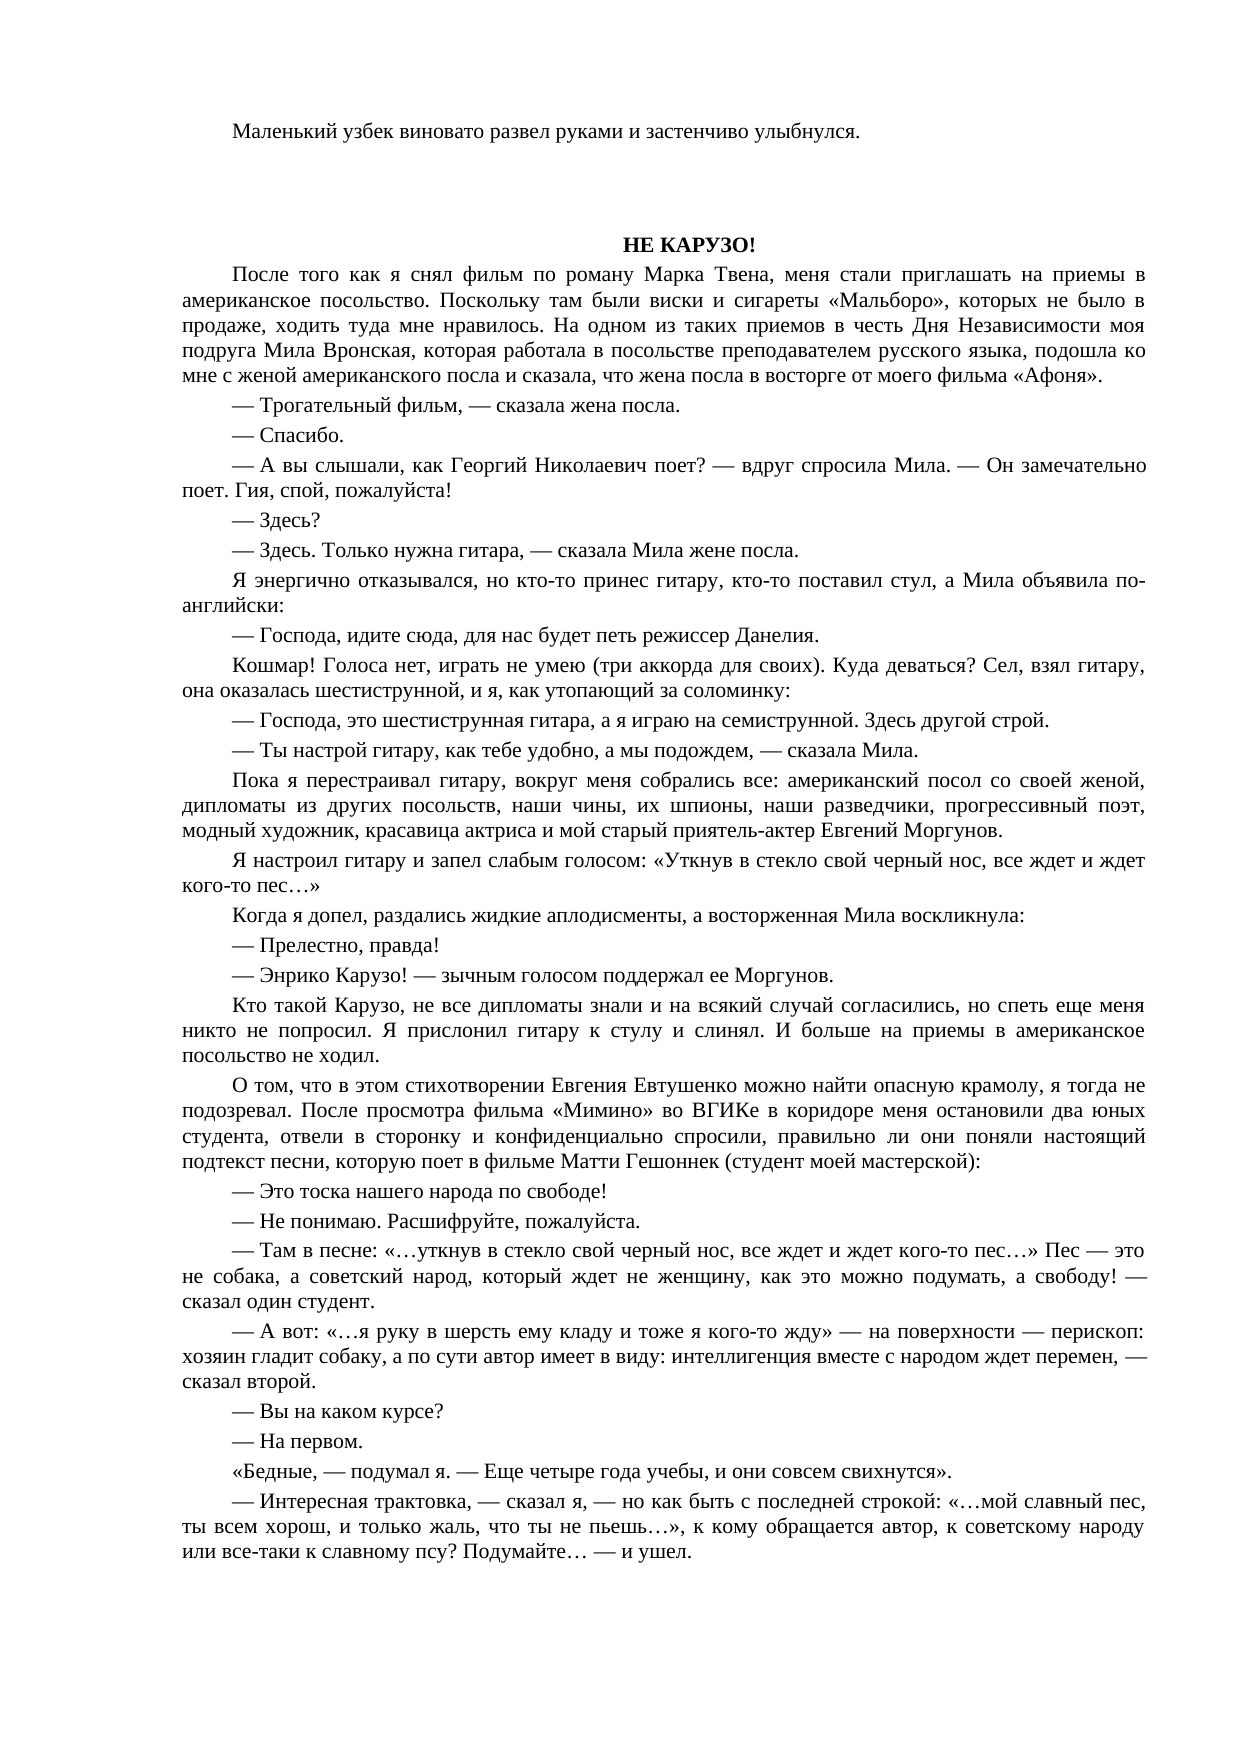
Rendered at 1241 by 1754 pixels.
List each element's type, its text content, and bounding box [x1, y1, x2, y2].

text Кошмар! Голоса нет, играть не умею (три аккорда для своих). Куда деваться? Сел, взял гитару, она оказалась шестиструнной, и я, как утопающий за соломинку: [182, 652, 1147, 702]
text — Это тоска нашего народа по свободе! [182, 1178, 1147, 1203]
text — Энрико Карузо! — зычным голосом поддержал ее Моргунов. [182, 962, 1147, 987]
text — Господа, идите сюда, для нас будет петь режиссер Данелия. [182, 622, 1147, 647]
text — Трогательный фильм, — сказала жена посла. [182, 392, 1147, 417]
text О том, что в этом стихотворении Евгения Евтушенко можно найти опасную крамолу, я тогда не подозревал. После просмотра фильма «Мимино» во ВГИКе в коридоре меня остановили два юных студента, отвели в сторонку и конфиденциально спросили, правильно ли они поняли настоящий подтекст песни, которую поет в фильме Матти Гешоннек (студент моей мастерской): [182, 1072, 1147, 1173]
text — Не понимаю. Расшифруйте, пожалуйста. [182, 1208, 1147, 1233]
text — Здесь. Только нужна гитара, — сказала Мила жене посла. [182, 537, 1147, 562]
text Я настроил гитару и запел слабым голосом: «Уткнув в стекло свой черный нос, все ждет и ждет кого-то пес…» [182, 847, 1147, 897]
text Я энергично отказывался, но кто-то принес гитару, кто-то поставил стул, а Мила объявила по-английски: [182, 567, 1147, 617]
text После того как я снял фильм по роману Марка Твена, меня стали приглашать на приемы в американское посольство. Поскольку там были виски и сигареты «Мальборо», которых не было в продаже, ходить туда мне нравилось. На одном из таких приемов в честь Дня Независимости моя подруга Мила Вронская, которая работала в посольстве преподавателем русского языка, подошла ко мне с женой американского посла и сказала, что жена посла в восторге от моего фильма «Афоня». [182, 261, 1147, 387]
text — На первом. [182, 1428, 1147, 1453]
text — Прелестно, правда! [182, 932, 1147, 957]
text — А вот: «…я руку в шерсть ему кладу и тоже я кого-то жду» — на поверхности — перископ: хозяин гладит собаку, а по сути автор имеет в виду: интеллигенция вместе с народом ждет перемен, — сказал второй. [182, 1318, 1147, 1393]
text Когда я допел, раздались жидкие аплодисменты, а восторженная Мила воскликнула: [182, 902, 1147, 927]
text — Ты настрой гитару, как тебе удобно, а мы подождем, — сказала Мила. [182, 737, 1147, 762]
text — Там в песне: «…уткнув в стекло свой черный нос, все ждет и ждет кого-то пес…» Пес — это не собака, а советский народ, который ждет не женщину, как это можно подумать, а свободу! — сказал один студент. [182, 1237, 1147, 1313]
text — А вы слышали, как Георгий Николаевич поет? — вдруг спросила Мила. — Он замечательно поет. Гия, спой, пожалуйста! [182, 452, 1147, 502]
text НЕ КАРУЗО! [182, 232, 1147, 257]
text Пока я перестраивал гитару, вокруг меня собрались все: американский посол со своей женой, дипломаты из других посольств, наши чины, их шпионы, наши разведчики, прогрессивный поэт, модный художник, красавица актриса и мой старый приятель-актер Евгений Моргунов. [182, 767, 1147, 842]
text «Бедные, — подумал я. — Еще четыре года учебы, и они совсем свихнутся». [182, 1458, 1147, 1483]
text — Господа, это шестиструнная гитара, а я играю на семиструнной. Здесь другой строй. [182, 707, 1147, 732]
text — Вы на каком курсе? [182, 1398, 1147, 1423]
text — Спасибо. [182, 422, 1147, 447]
text — Интересная трактовка, — сказал я, — но как быть с последней строкой: «…мой славный пес, ты всем хорош, и только жаль, что ты не пьешь…», к кому обращается автор, к советскому народу или все-таки к славному псу? Подумайте… — и ушел. [182, 1488, 1147, 1563]
text Маленький узбек виновато развел руками и застенчиво улыбнулся. [182, 118, 1147, 143]
text Кто такой Карузо, не все дипломаты знали и на всякий случай согласились, но спеть еще меня никто не попросил. Я прислонил гитару к стулу и слинял. И больше на приемы в американское посольство не ходил. [182, 992, 1147, 1067]
text — Здесь? [182, 507, 1147, 532]
